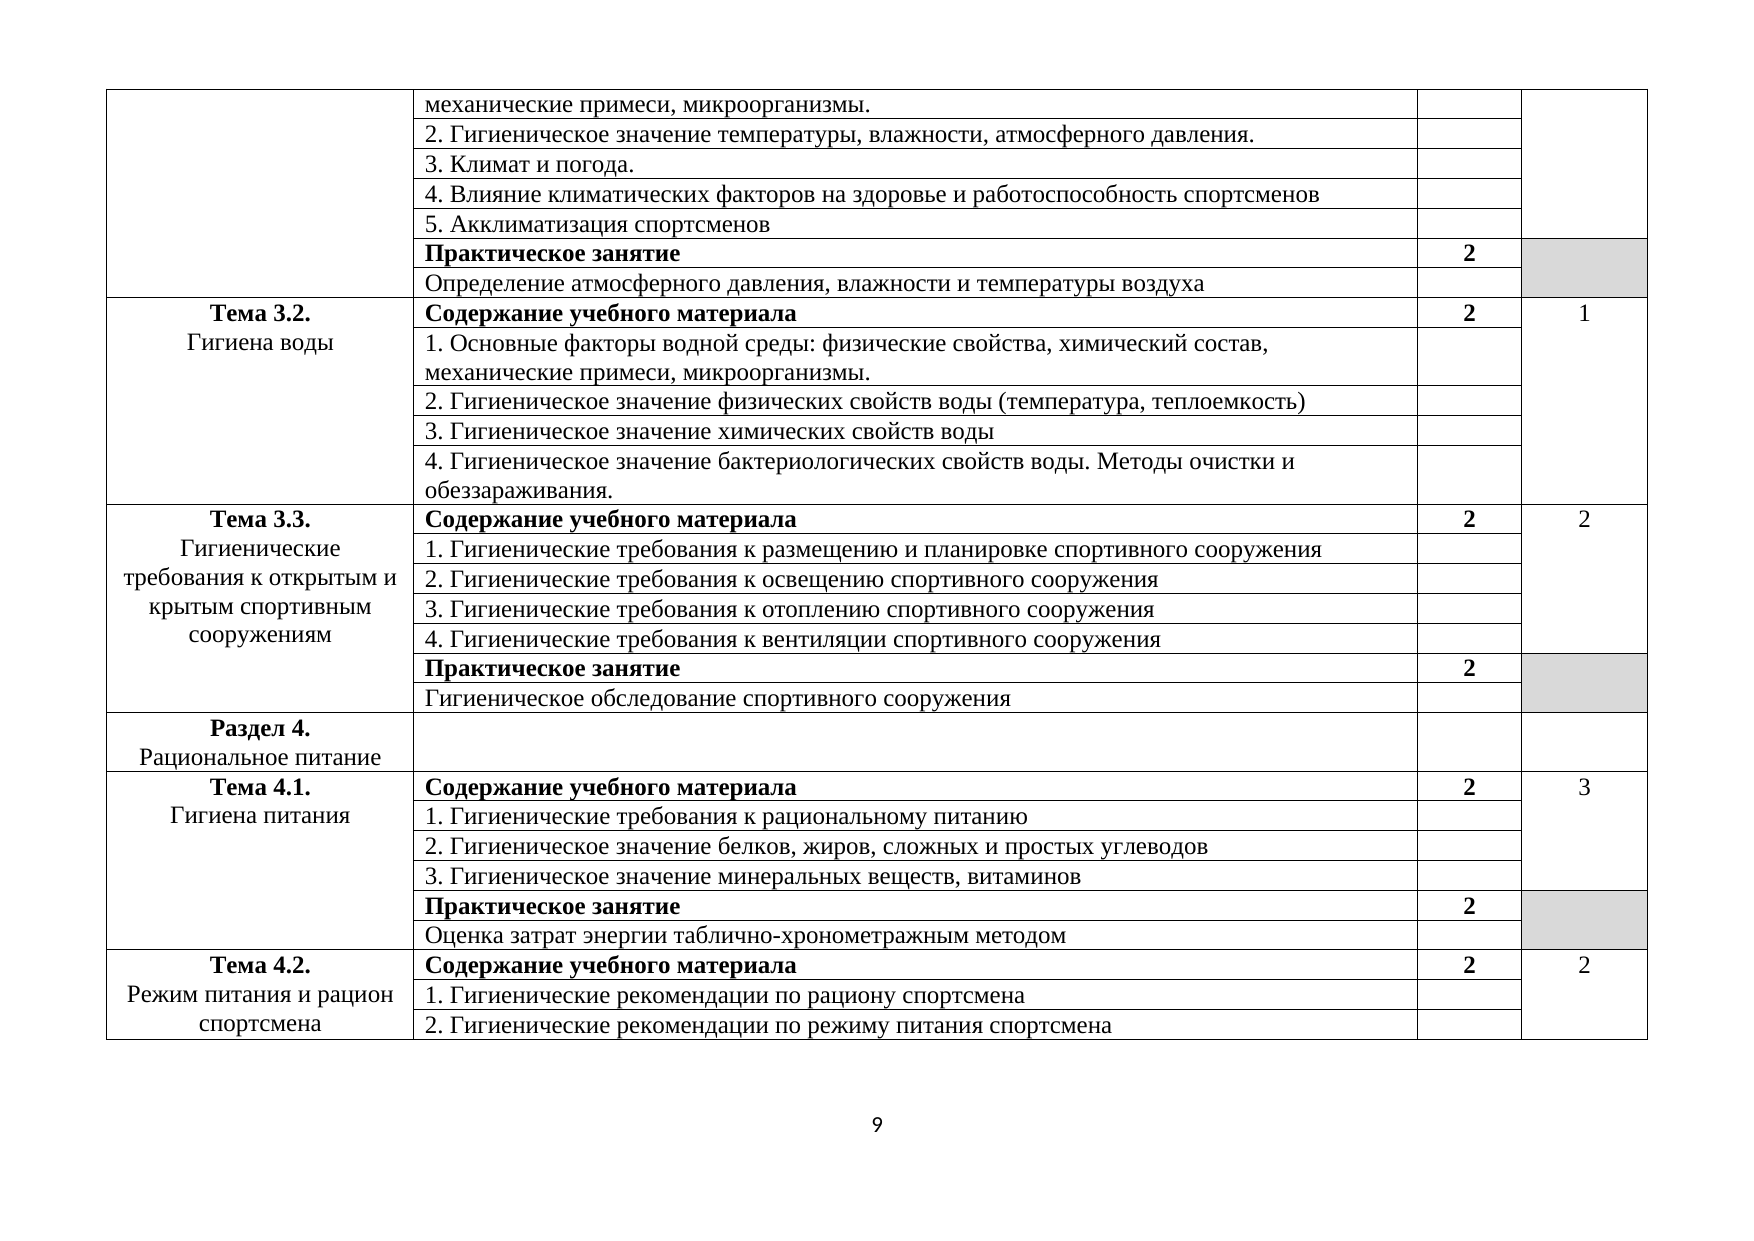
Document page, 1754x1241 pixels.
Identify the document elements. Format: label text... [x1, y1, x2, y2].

table_cell [1418, 446, 1521, 503]
table_cell 2. Гигиенические рекомендации по режиму питания спортсмена [414, 1010, 1417, 1039]
table_cell 1. Гигиенические требования к размещению и планировке спортивного сооружения [414, 534, 1417, 563]
table_cell Содержание учебного материала [414, 505, 1417, 533]
table_cell 1. Основные факторы водной среды: физические свойства, химический состав, механические примеси, микроорганизмы. [414, 328, 1417, 385]
table_cell [1522, 713, 1647, 771]
table_cell Практическое занятие [414, 239, 1417, 267]
table_cell [1418, 801, 1521, 830]
table_cell Тема 3.2. Гигиена воды [107, 298, 413, 503]
table_cell 4. Гигиеническое значение бактериологических свойств воды. Методы очистки и обеззараживания. [414, 446, 1417, 503]
table_cell 1. Гигиенические рекомендации по рациону спортсмена [414, 980, 1417, 1009]
table_cell Оценка затрат энергии таблично-хронометражным методом [414, 921, 1417, 949]
table_cell Тема 4.2. Режим питания и рацион спортсмена [107, 950, 413, 1039]
table_cell 4. Гигиенические требования к вентиляции спортивного сооружения [414, 624, 1417, 652]
table_cell 2. Гигиеническое значение белков, жиров, сложных и простых углеводов [414, 831, 1417, 860]
table_cell [1522, 654, 1647, 712]
table_cell 1. Гигиенические требования к рациональному питанию [414, 801, 1417, 830]
table_cell Тема 3.3. Гигиенические требования к открытым и крытым спортивным сооружениям [107, 505, 413, 712]
table_cell 3. Гигиенические требования к отоплению спортивного сооружения [414, 594, 1417, 623]
table_cell Содержание учебного материала [414, 950, 1417, 979]
table_cell [1418, 209, 1521, 237]
table_cell 4. Влияние климатических факторов на здоровье и работоспособность спортсменов [414, 179, 1417, 208]
table_cell Практическое занятие [414, 891, 1417, 919]
table_cell Практическое занятие [414, 654, 1417, 682]
table_cell 3. Гигиеническое значение минеральных веществ, витаминов [414, 861, 1417, 890]
table_cell 2 [1418, 298, 1521, 327]
table_cell [1418, 1010, 1521, 1039]
table_cell [1418, 416, 1521, 445]
table_cell 2 [1418, 505, 1521, 533]
table_cell [1418, 980, 1521, 1009]
table_cell 2 [1522, 505, 1647, 652]
table_cell Тема 4.1. Гигиена питания [107, 772, 413, 949]
table_cell Определение атмосферного давления, влажности и температуры воздуха [414, 268, 1417, 297]
table_cell [1418, 594, 1521, 623]
table_cell [1418, 386, 1521, 415]
table_cell [1418, 564, 1521, 593]
table_cell 2 [1418, 239, 1521, 267]
table_cell [1418, 831, 1521, 860]
table_cell [1522, 891, 1647, 949]
table_cell [1418, 624, 1521, 652]
table_cell 3. Климат и погода. [414, 149, 1417, 178]
table_cell 2. Гигиеническое значение температуры, влажности, атмосферного давления. [414, 119, 1417, 148]
table_cell [1418, 328, 1521, 385]
table_cell [1418, 149, 1521, 178]
table_cell Содержание учебного материала [414, 298, 1417, 327]
table_cell 2 [1418, 772, 1521, 800]
table_cell [1418, 921, 1521, 949]
table_cell [1418, 90, 1521, 118]
table_cell [1522, 239, 1647, 297]
table_cell 2 [1418, 891, 1521, 919]
table_cell [1418, 534, 1521, 563]
table_cell 2 [1418, 654, 1521, 682]
table_cell 3 [1522, 772, 1647, 890]
table_cell [1418, 119, 1521, 148]
table_cell 2 [1522, 950, 1647, 1039]
table_cell [1418, 861, 1521, 890]
table_cell Гигиеническое обследование спортивного сооружения [414, 683, 1417, 712]
table_cell [414, 713, 1417, 771]
table_cell [1418, 268, 1521, 297]
table_cell 2 [1418, 950, 1521, 979]
table_cell [1418, 179, 1521, 208]
table_cell [1418, 683, 1521, 712]
table_cell 3. Гигиеническое значение химических свойств воды [414, 416, 1417, 445]
table_cell 2. Гигиеническое значение физических свойств воды (температура, теплоемкость) [414, 386, 1417, 415]
table_cell Раздел 4. Рациональное питание [107, 713, 413, 771]
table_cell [414, 90, 1417, 118]
table_cell 2. Гигиенические требования к освещению спортивного сооружения [414, 564, 1417, 593]
table_cell Содержание учебного материала [414, 772, 1417, 800]
table_cell 5. Акклиматизация спортсменов [414, 209, 1417, 237]
table_cell [1418, 713, 1521, 771]
table_cell 1 [1522, 298, 1647, 503]
